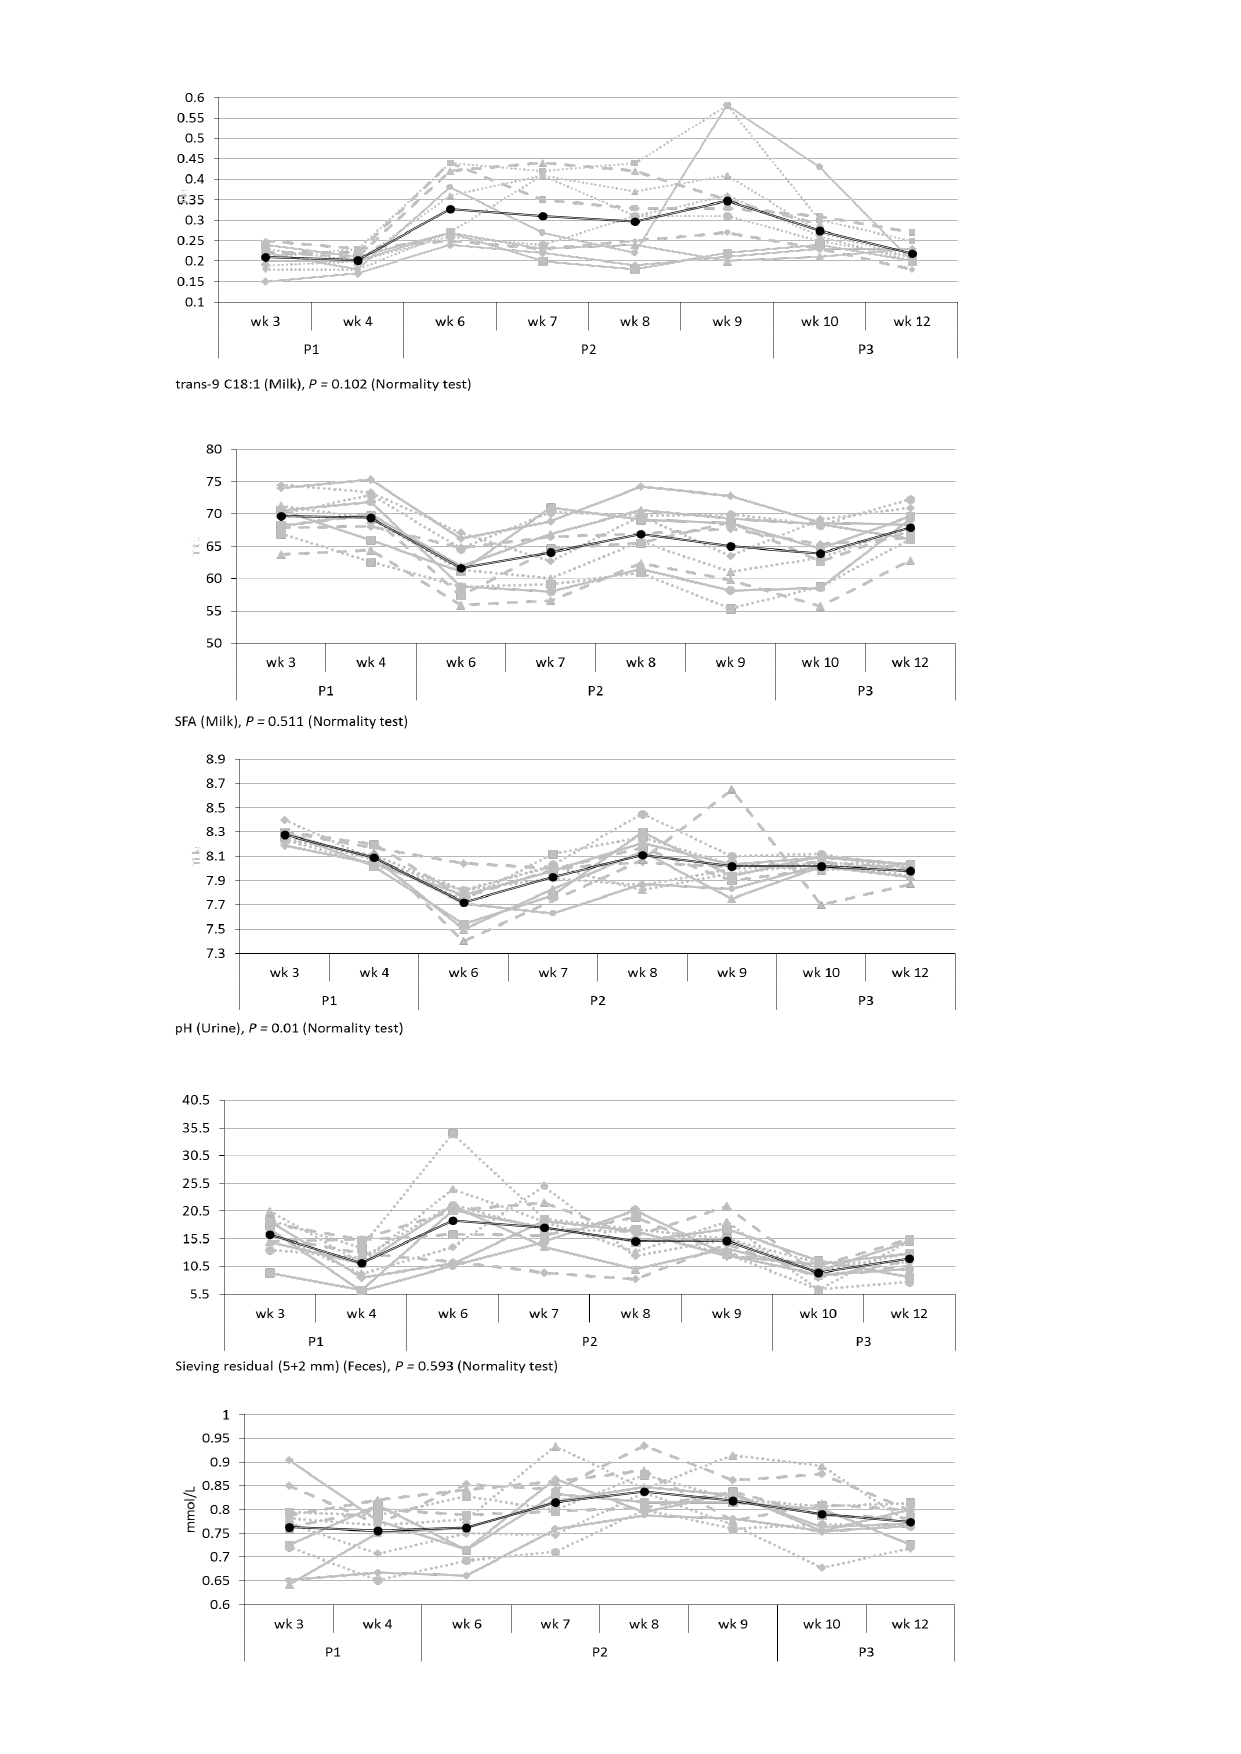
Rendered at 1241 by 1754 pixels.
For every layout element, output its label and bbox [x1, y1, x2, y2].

picture [118, 88, 1060, 1666]
